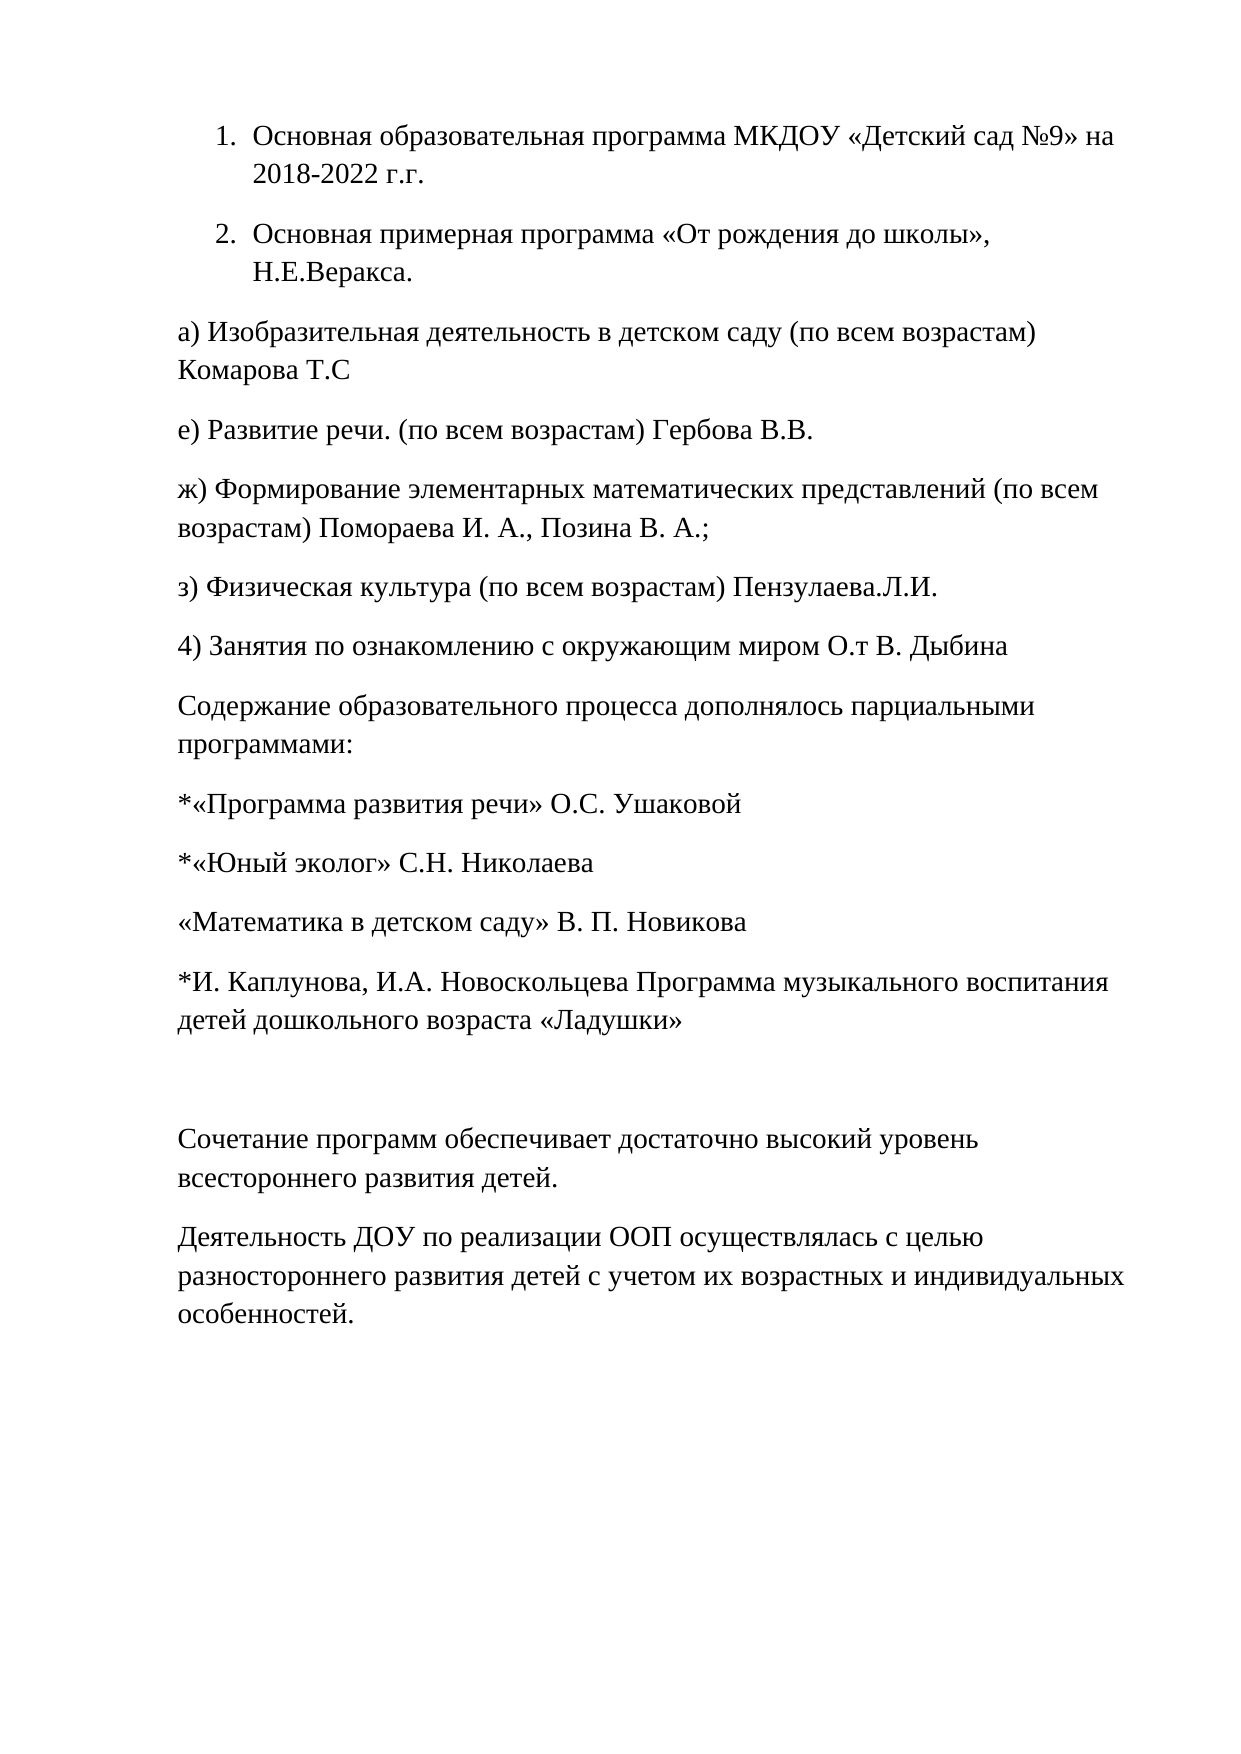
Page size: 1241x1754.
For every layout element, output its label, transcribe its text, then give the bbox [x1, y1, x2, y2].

text *«Программа развития речи» О.С. Ушаковой [177, 786, 1152, 819]
text з) Физическая культура (по всем возрастам) Пензулаева.Л.И. [177, 569, 1152, 603]
text Деятельность ДОУ по реализации ООП осуществлялась с целью разностороннего развития детей с учетом их возрастных и индивидуальных особенностей. [177, 1219, 1152, 1330]
list Основная примерная программа «От рождения до школы», Н.Е.Веракса. [215, 216, 1152, 288]
text Содержание образовательного процесса дополнялось парциальными программами: [177, 688, 1152, 760]
text ж) Формирование элементарных математических представлений (по всем возрастам) Помораева И. А., Позина В. А.; [177, 471, 1152, 543]
text е) Развитие речи. (по всем возрастам) Гербова В.В. [177, 412, 1152, 445]
text «Математика в детском саду» В. П. Новикова [177, 904, 1152, 938]
list Основная образовательная программа МКДОУ «Детский сад №9» на 2018-2022 г.г. [215, 118, 1152, 190]
text 4) Занятия по ознакомлению с окружающим миром О.т В. Дыбина [177, 628, 1152, 662]
text Сочетание программ обеспечивает достаточно высокий уровень всестороннего развития детей. [177, 1121, 1152, 1193]
text а) Изобразительная деятельность в детском саду (по всем возрастам) Комарова Т.С [177, 314, 1152, 386]
text *«Юный эколог» С.Н. Николаева [177, 845, 1152, 879]
text *И. Каплунова, И.А. Новоскольцева Программа музыкального воспитания детей дошкольного возраста «Ладушки» [177, 964, 1152, 1036]
